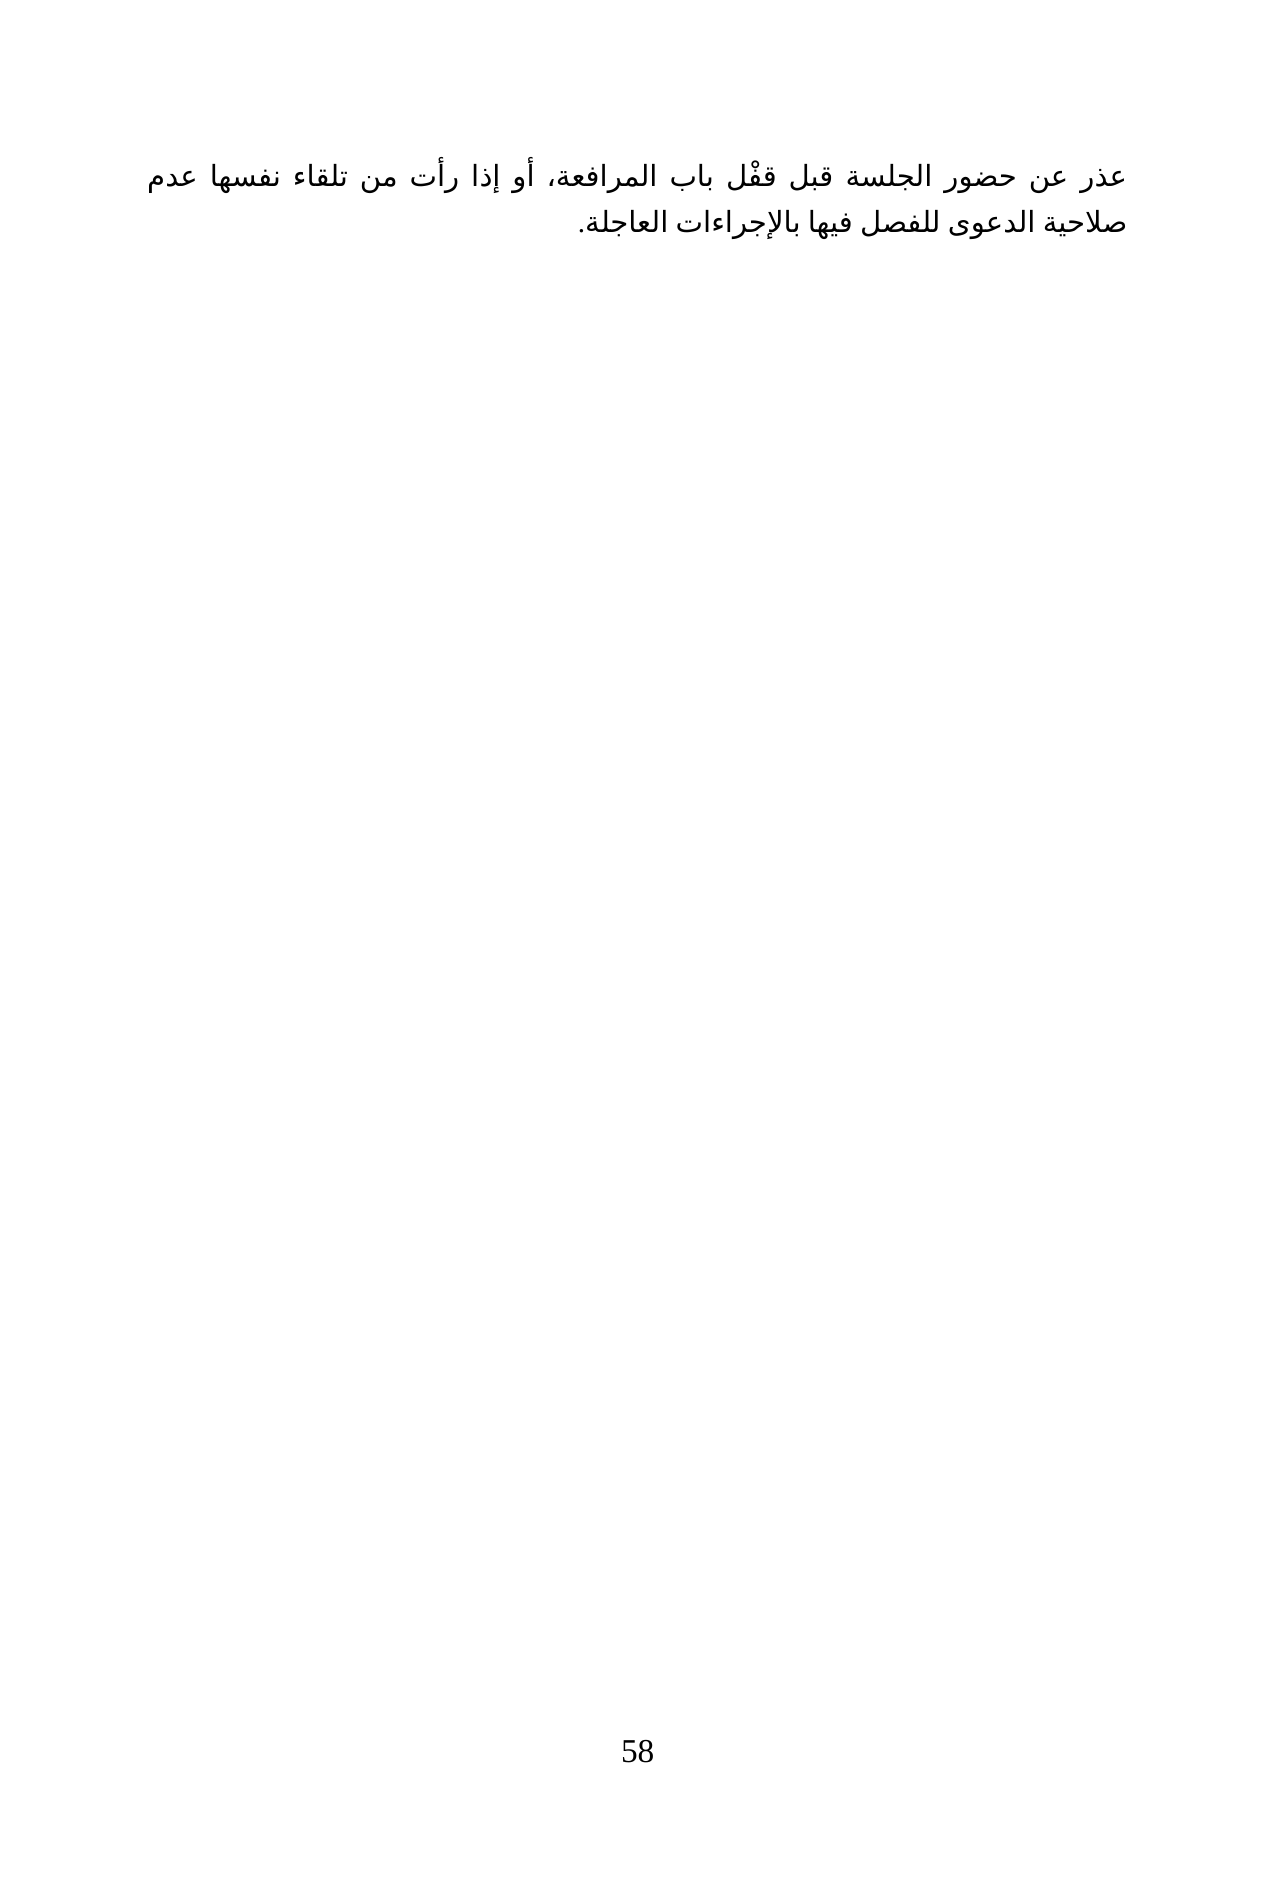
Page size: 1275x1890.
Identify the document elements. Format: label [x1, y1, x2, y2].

text [147, 147, 1128, 239]
